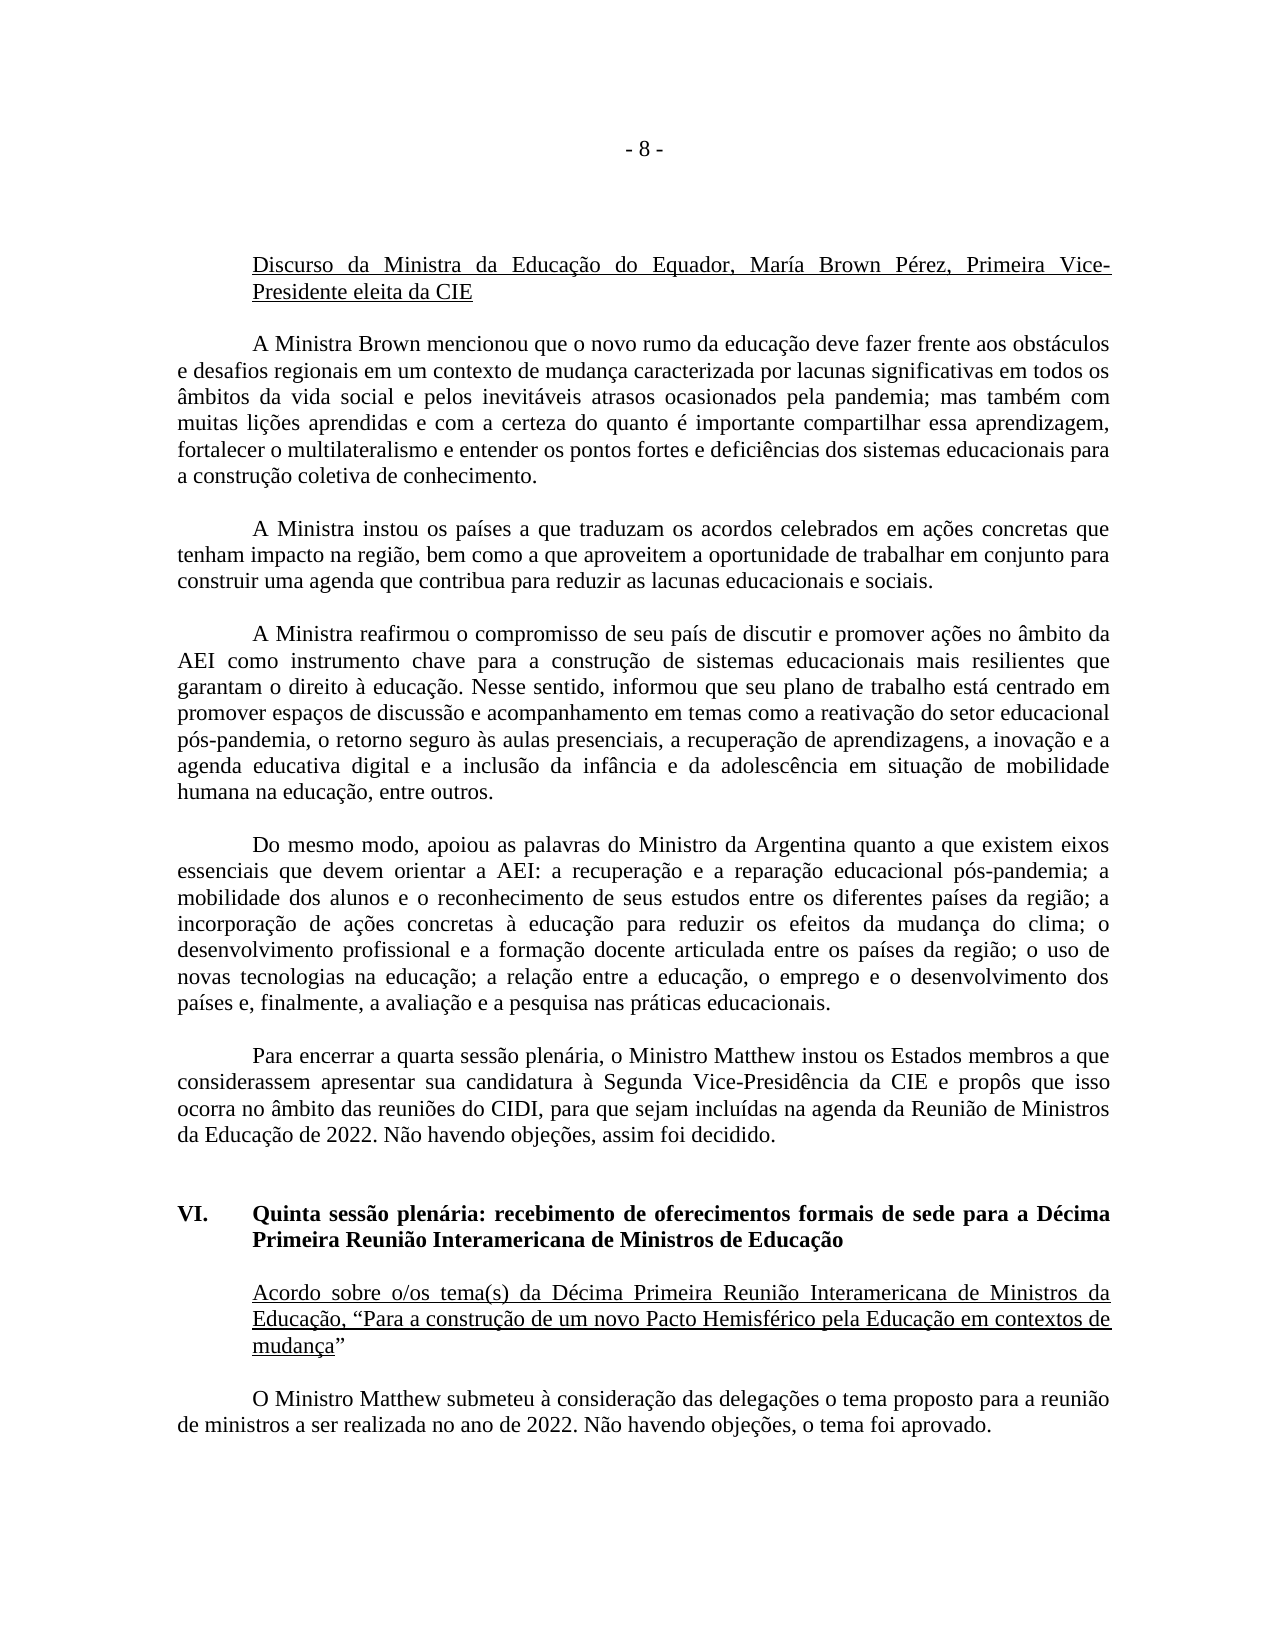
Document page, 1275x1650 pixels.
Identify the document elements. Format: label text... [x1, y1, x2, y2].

list Quinta sessão plenária: recebimento de oferecimentos formais de sede para a Décima Primeira Reunião Interamericana de Ministros de Educação [177, 1200, 1111, 1253]
text Discurso da Ministra da Educação do Equador, María Brown Pérez, Primeira Vice-Presidente eleita da CIE [252, 251, 1111, 274]
text Do mesmo modo, apoiou as palavras do Ministro da Argentina quanto a que existem eixos essenciais que devem orientar a AEI: a recuperação e a reparação educacional pós-pandemia; a mobilidade dos alunos e o reconhecimento de seus estudos entre os diferentes países da região; a incorporação de ações concretas à educação para reduzir os efeitos da mudança do clima; o desenvolvimento profissional e a formação docente articulada entre os países da região; o uso de novas tecnologias na educação; a relação entre a educação, o emprego e o desenvolvimento dos países e, finalmente, a avaliação e a pesquisa nas práticas educacionais. [177, 831, 1111, 1016]
text Acordo sobre o/os tema(s) da Décima Primeira Reunião Interamericana de Ministros da Educação, “Para a construção de um novo Pacto Hemisférico pela Educação em contextos de mudança” [252, 1303, 1111, 1328]
text A Ministra Brown mencionou que o novo rumo da educação deve fazer frente aos obstáculos e desafios regionais em um contexto de mudança caracterizada por lacunas significativas em todos os âmbitos da vida social e pelos inevitáveis atrasos ocasionados pela pandemia; mas também com muitas lições aprendidas e com a certeza do quanto é importante compartilhar essa aprendizagem, fortalecer o multilateralismo e entender os pontos fortes e deficiências dos sistemas educacionais para a construção coletiva de conhecimento. [177, 330, 1111, 488]
text A Ministra reafirmou o compromisso de seu país de discutir e promover ações no âmbito da AEI como instrumento chave para a construção de sistemas educacionais mais resilientes que garantam o direito à educação. Nesse sentido, informou que seu plano de trabalho está centrado em promover espaços de discussão e acompanhamento em temas como a reativação do setor educacional pós-pandemia, o retorno seguro às aulas presenciais, a recuperação de aprendizagens, a inovação e a agenda educativa digital e a inclusão da infância e da adolescência em situação de mobilidade humana na educação, entre outros. [177, 620, 1111, 805]
text Acordo sobre o/os tema(s) da Décima Primeira Reunião Interamericana de Ministros da Educação, “Para a construção de um novo Pacto Hemisférico pela Educação em contextos de mudança” [252, 1330, 1111, 1358]
text Acordo sobre o/os tema(s) da Décima Primeira Reunião Interamericana de Ministros da Educação, “Para a construção de um novo Pacto Hemisférico pela Educação em contextos de mudança” [252, 1279, 1111, 1302]
text O Ministro Matthew submeteu à consideração das delegações o tema proposto para a reunião de ministros a ser realizada no ano de 2022. Não havendo objeções, o tema foi aprovado. [177, 1384, 1111, 1437]
text Discurso da Ministra da Educação do Equador, María Brown Pérez, Primeira Vice-Presidente eleita da CIE [252, 275, 1111, 304]
text Para encerrar a quarta sessão plenária, o Ministro Matthew instou os Estados membros a que considerassem apresentar sua candidatura à Segunda Vice-Presidência da CIE e propôs que isso ocorra no âmbito das reuniões do CIDI, para que sejam incluídas na agenda da Reunião de Ministros da Educação de 2022. Não havendo objeções, assim foi decidido. [177, 1042, 1111, 1147]
text A Ministra instou os países a que traduzam os acordos celebrados em ações concretas que tenham impacto na região, bem como a que aproveitem a oportunidade de trabalhar em conjunto para construir uma agenda que contribua para reduzir as lacunas educacionais e sociais. [177, 515, 1111, 594]
